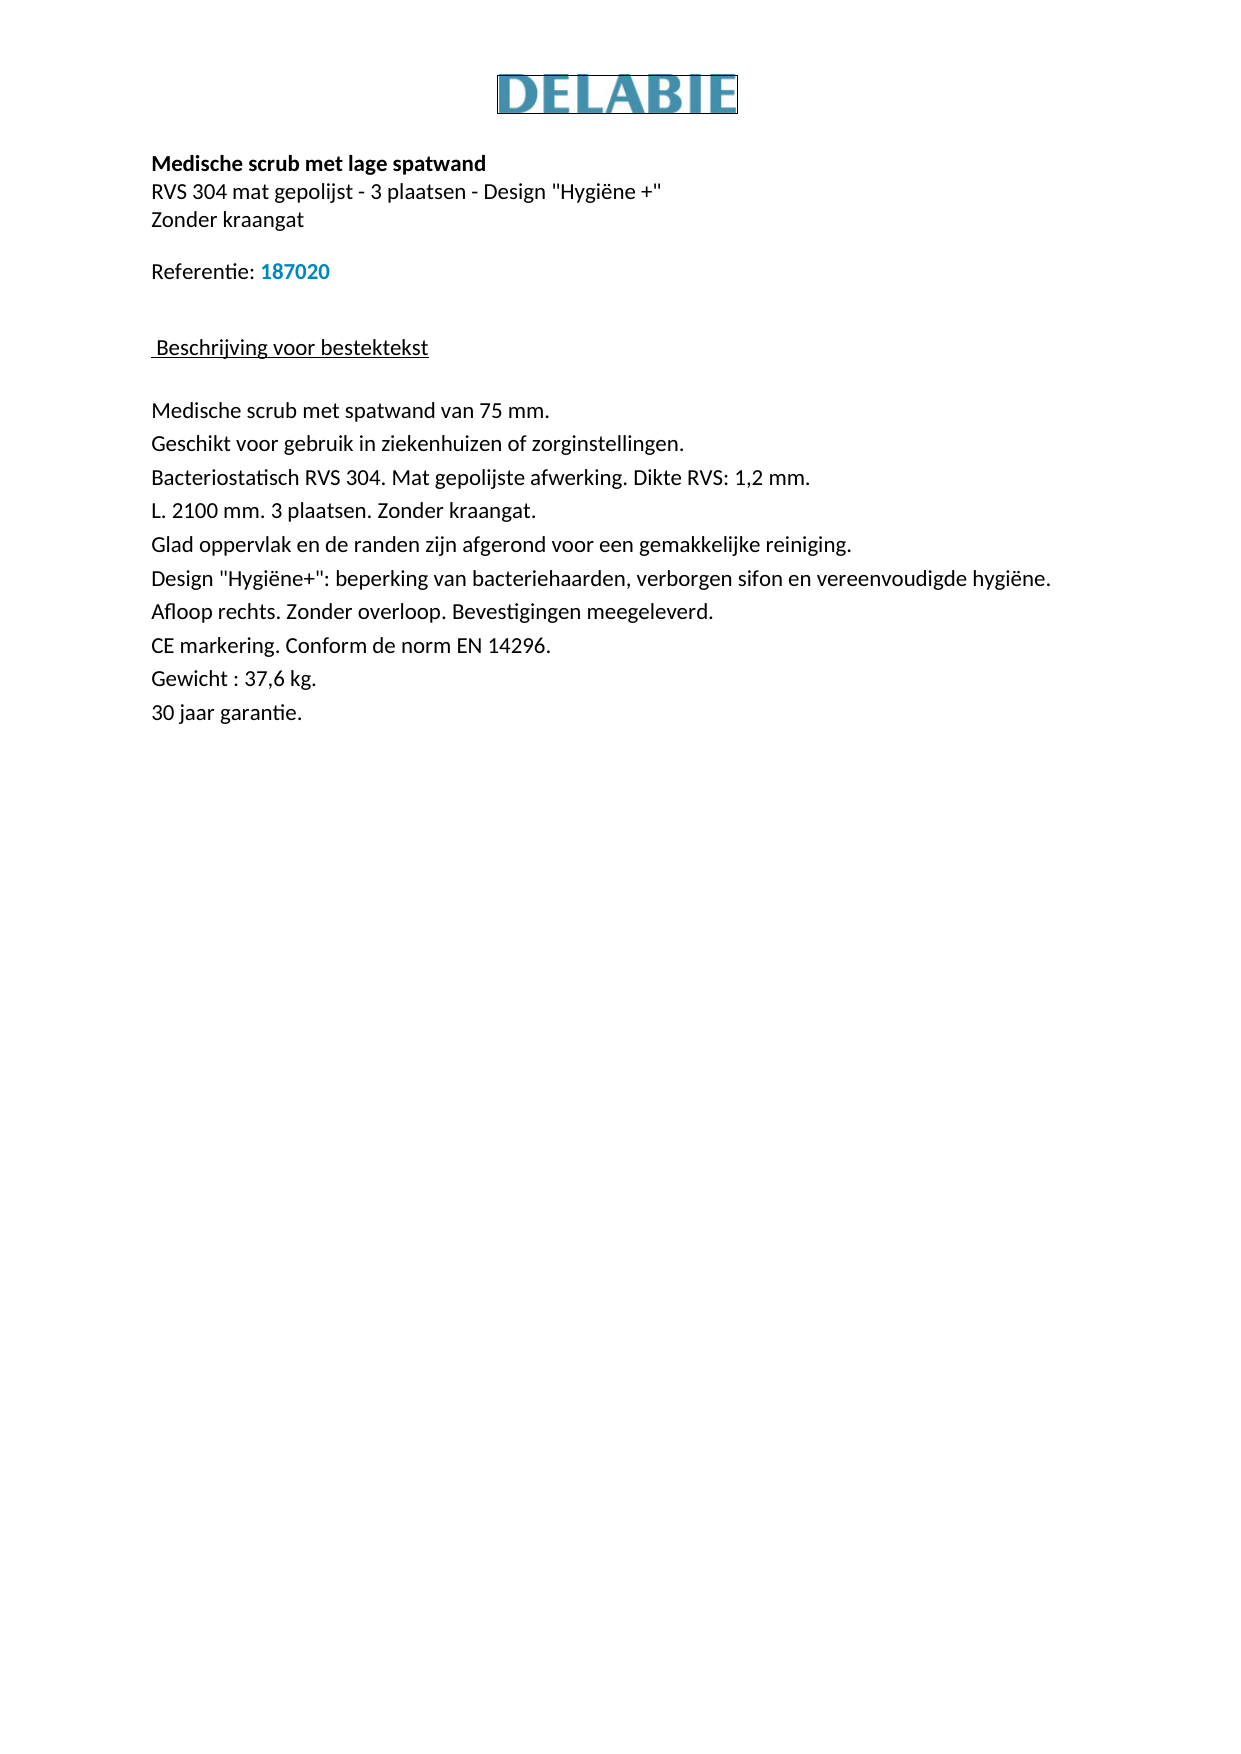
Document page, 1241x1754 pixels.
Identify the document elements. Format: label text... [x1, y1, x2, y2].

text Bacteriostatisch RVS 304. Mat gepolijste afwerking. Dikte RVS: 1,2 mm. [151, 463, 1084, 491]
text Afloop rechts. Zonder overloop. Bevestigingen meegeleverd. [151, 597, 1084, 625]
text Beschrijving voor bestektekst [151, 333, 1084, 361]
picture [498, 76, 737, 113]
text Gewicht : 37,6 kg. [151, 664, 1084, 692]
text Zonder kraangat [151, 205, 1084, 233]
text 30 jaar garantie. [151, 698, 1084, 726]
text Design "Hygiëne+": beperking van bacteriehaarden, verborgen sifon en vereenvoudigde hygiëne. [151, 564, 1084, 592]
text Medische scrub met lage spatwand [151, 149, 1084, 177]
text Referentie: 187020 [151, 257, 1084, 285]
text Glad oppervlak en de randen zijn afgerond voor een gemakkelijke reiniging. [151, 530, 1084, 558]
text CE markering. Conform de norm EN 14296. [151, 631, 1084, 659]
text Geschikt voor gebruik in ziekenhuizen of zorginstellingen. [151, 429, 1084, 458]
text RVS 304 mat gepolijst - 3 plaatsen - Design "Hygiëne +" [151, 177, 1084, 205]
text Medische scrub met spatwand van 75 mm. [151, 396, 1084, 424]
text L. 2100 mm. 3 plaatsen. Zonder kraangat. [151, 497, 1084, 525]
